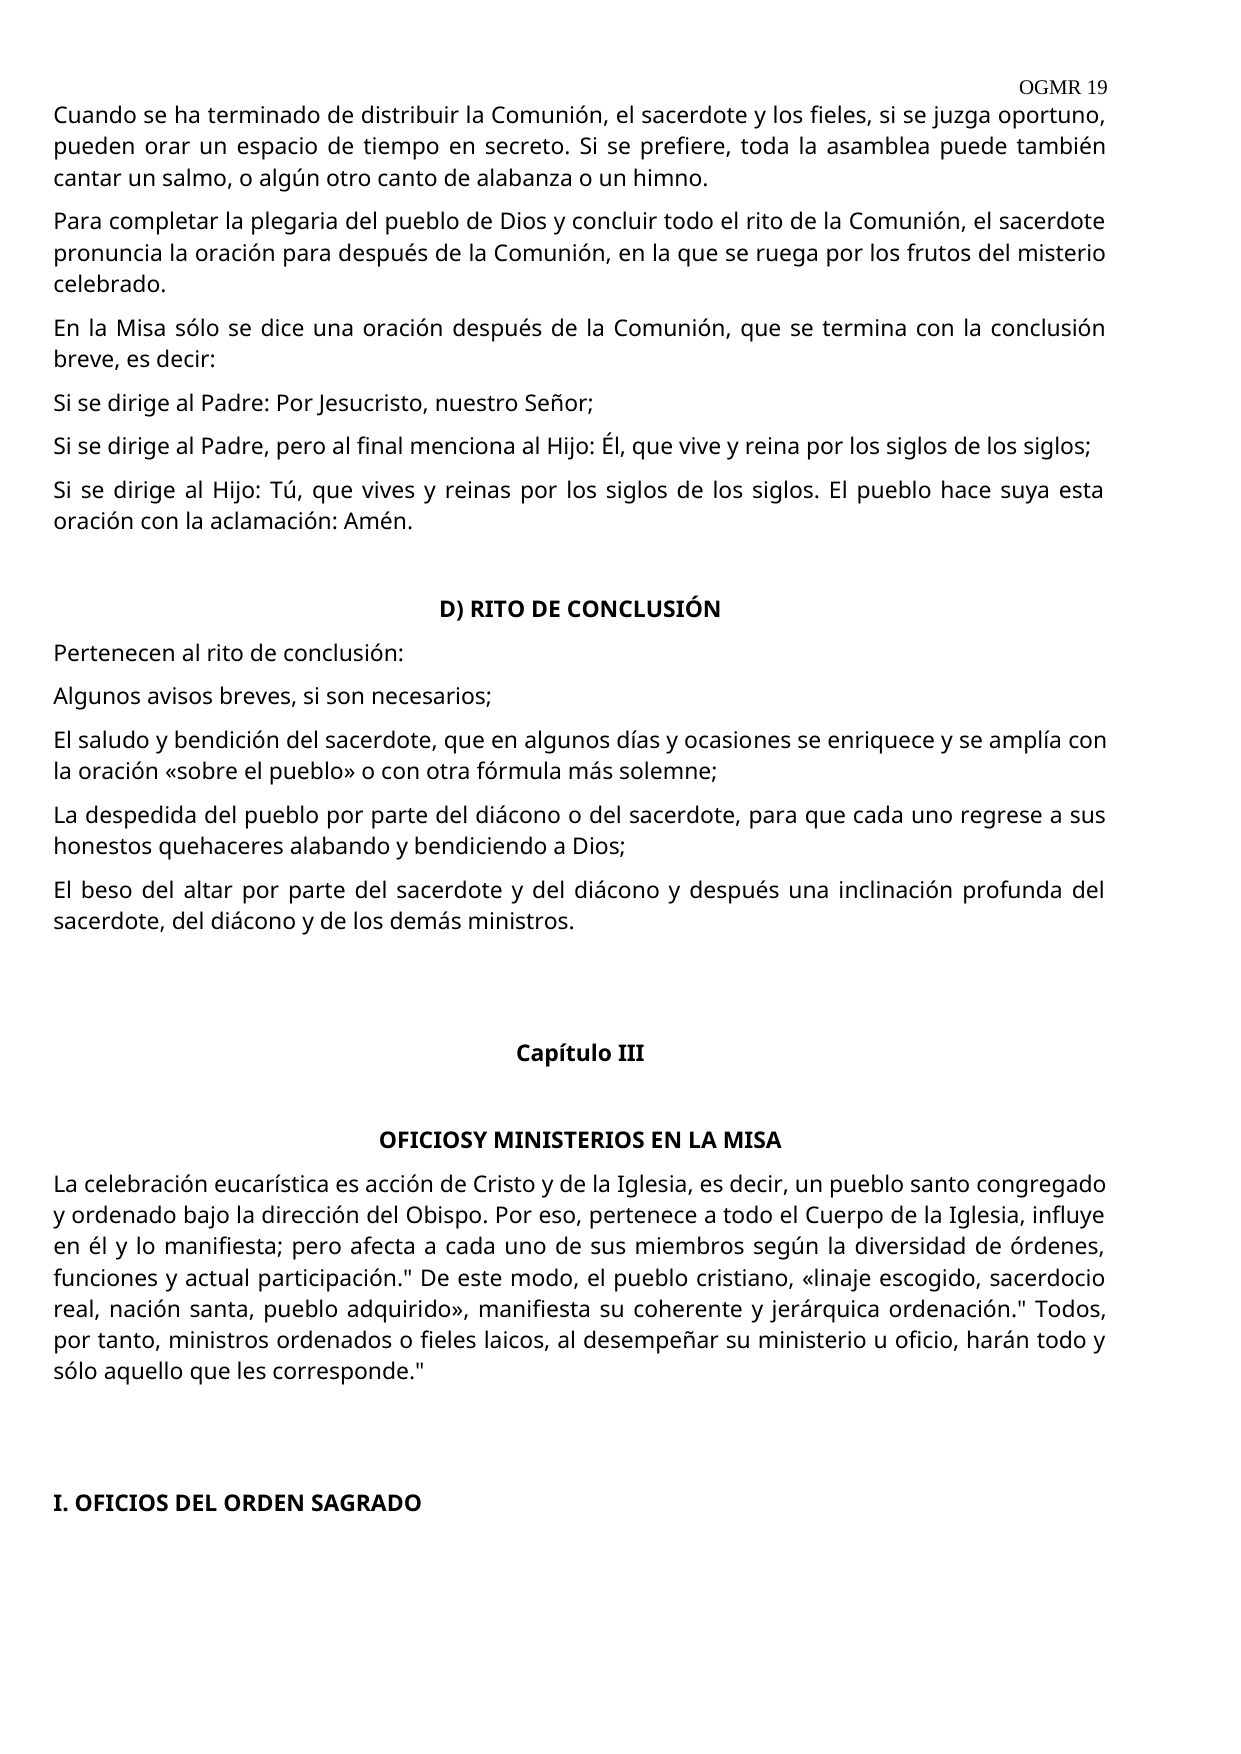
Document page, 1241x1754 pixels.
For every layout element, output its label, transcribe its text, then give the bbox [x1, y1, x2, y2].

text Si se dirige al Padre: Por Jesucristo, nuestro Señor; [53, 387, 1107, 418]
text Cuando se ha terminado de distribuir , el sacerdote y los fieles, si se juzga oportuno, pueden orar un espacio de tiempo en secreto. Si se prefiere, toda la asamblea puede también cantar un salmo, o algún otro canto de alabanza o un himno. [53, 99, 1107, 193]
text D) RITO DE CONCLUSIÓN [53, 593, 1107, 624]
text El beso del altar por parte del sacerdote y del diácono y después una inclinación profunda del sacerdote, del diácono y de los demás ministros. [53, 874, 1107, 937]
text En sólo se dice una oración después de , que se termina con la conclusión breve, es decir: [53, 312, 1107, 374]
text Si se dirige al Padre, pero al final menciona al Hijo: Él, que vive y reina por los siglos de los siglos; [53, 430, 1107, 462]
text Capítulo III [53, 1037, 1107, 1068]
text Pertenecen al rito de conclusión: [53, 637, 1107, 668]
text Algunos avisos breves, si son necesarios; [53, 680, 1107, 712]
text La celebración eucarística es acción de Cristo y de , es decir, un pueblo santo congregado y ordenado bajo la dirección del Obispo. Por eso, pertenece a todo el Cuerpo de , influye en él y lo manifiesta; pero afecta a cada uno de sus miembros según la diversidad de órdenes, funciones y actual participación." De este modo, el pueblo cristiano, «linaje escogido, sacerdocio real, nación santa, pueblo adquirido», manifiesta su coherente y jerárquica ordenación." Todos, por tanto, ministros ordenados o fieles laicos, al desempeñar su ministerio u oficio, harán todo y sólo aquello que les corresponde." [53, 1168, 1107, 1387]
text La despedida del pueblo por parte del diácono o del sacerdote, para que cada uno regrese a sus honestos quehaceres alabando y bendiciendo a Dios; [53, 799, 1107, 862]
text OFICIOSY MINISTERIOS EN LA MISA [53, 1124, 1107, 1155]
text Si se dirige al Hijo: Tú, que vives y reinas por los siglos de los siglos. El pueblo hace suya esta oración con la aclamación: Amén. [53, 474, 1107, 537]
text El saludo y bendición del sacerdote, que en algunos días y ocasiones se enriquece y se amplía con la oración «sobre el pueblo» o con otra fórmula más solemne; [53, 724, 1107, 787]
text Para completar la plegaria del pueblo de Dios y concluir todo el rito de , el sacerdote pronuncia la oración para después de , en la que se ruega por los frutos del misterio celebrado. [53, 205, 1107, 299]
text I. OFICIOS DEL ORDEN SAGRADO [53, 1487, 1107, 1518]
